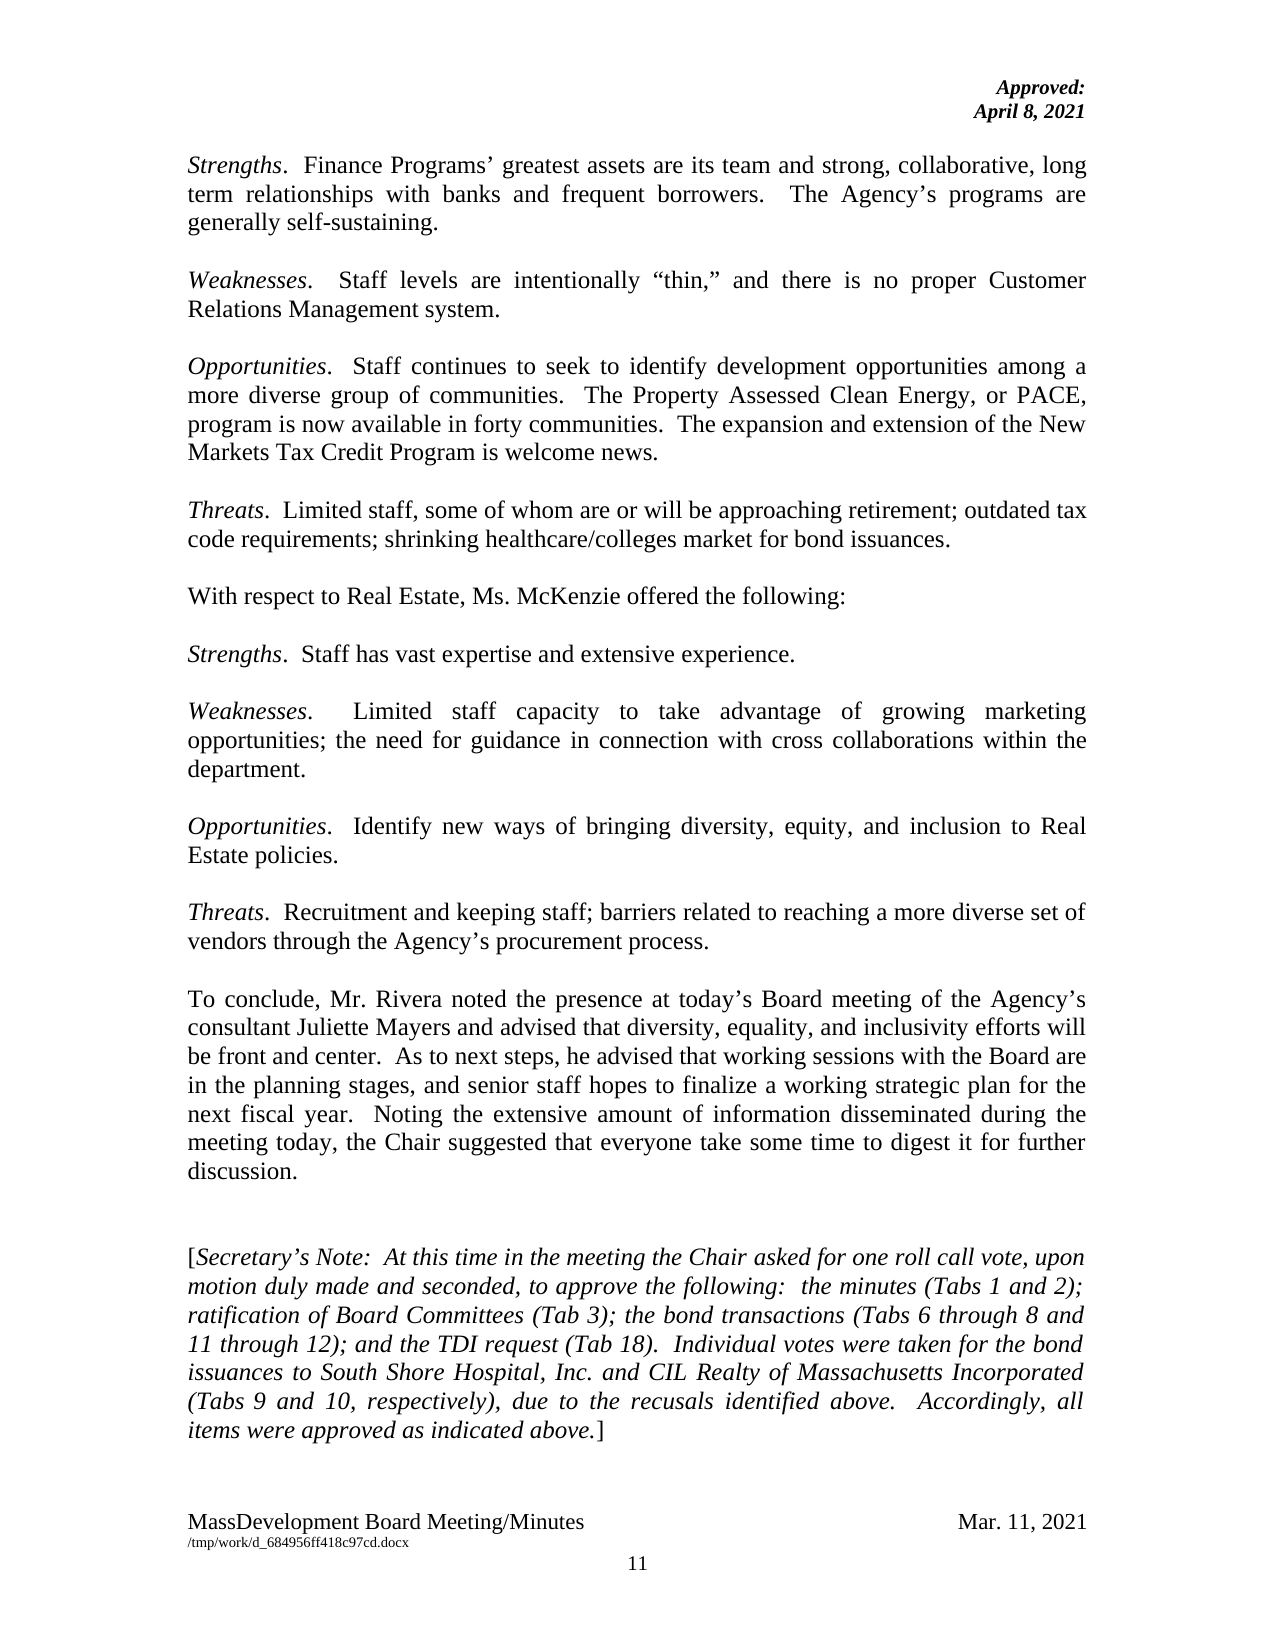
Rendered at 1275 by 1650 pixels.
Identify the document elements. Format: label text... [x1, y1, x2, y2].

text Opportunities. Identify new ways of bringing diversity, equity, and inclusion to Real Estate policies. [187, 811, 1087, 869]
text [Secretary’s Note: At this time in the meeting the Chair asked for one roll call vote, upon motion duly made and seconded, to approve the following: the minutes (Tabs 1 and 2); ratification of Board Committees (Tab 3); the bond transactions (Tabs 6 through 8 and 11 through 12); and the TDI request (Tab 18). Individual votes were taken for the bond issuances to South Shore Hospital, Inc. and CIL Realty of Massachusetts Incorporated (Tabs 9 and 10, respectively), due to the recusals identified above. Accordingly, all items were approved as indicated above.] [187, 1242, 1087, 1444]
text Threats. Limited staff, some of whom are or will be approaching retirement; outdated tax code requirements; shrinking healthcare/colleges market for bond issuances. [187, 495, 1087, 552]
text With respect to Real Estate, Ms. McKenzie offered the following: [187, 581, 1087, 610]
text Strengths. Staff has vast expertise and extensive experience. [187, 639, 1087, 667]
text Weaknesses. Limited staff capacity to take advantage of growing marketing opportunities; the need for guidance in connection with cross collaborations within the department. [187, 696, 1087, 782]
text Threats. Recruitment and keeping staff; barriers related to reaching a more diverse set of vendors through the Agency’s procurement process. [187, 897, 1087, 955]
text Opportunities. Staff continues to seek to identify development opportunities among a more diverse group of communities. The Property Assessed Clean Energy, or PACE, program is now available in forty communities. The expansion and extension of the New Markets Tax Credit Program is welcome news. [187, 351, 1087, 466]
text To conclude, Mr. Rivera noted the presence at today’s Board meeting of the Agency’s consultant Juliette Mayers and advised that diversity, equality, and inclusivity efforts will be front and center. As to next steps, he advised that working sessions with the Board are in the planning stages, and senior staff hopes to finalize a working strategic plan for the next fiscal year. Noting the extensive amount of information disseminated during the meeting today, the Chair suggested that everyone take some time to digest it for further discussion. [187, 984, 1087, 1185]
text Strengths. Finance Programs’ greatest assets are its team and strong, collaborative, long term relationships with banks and frequent borrowers. The Agency’s programs are generally self-sustaining. [187, 150, 1087, 236]
text Weaknesses. Staff levels are intentionally “thin,” and there is no proper Customer Relations Management system. [187, 265, 1087, 322]
